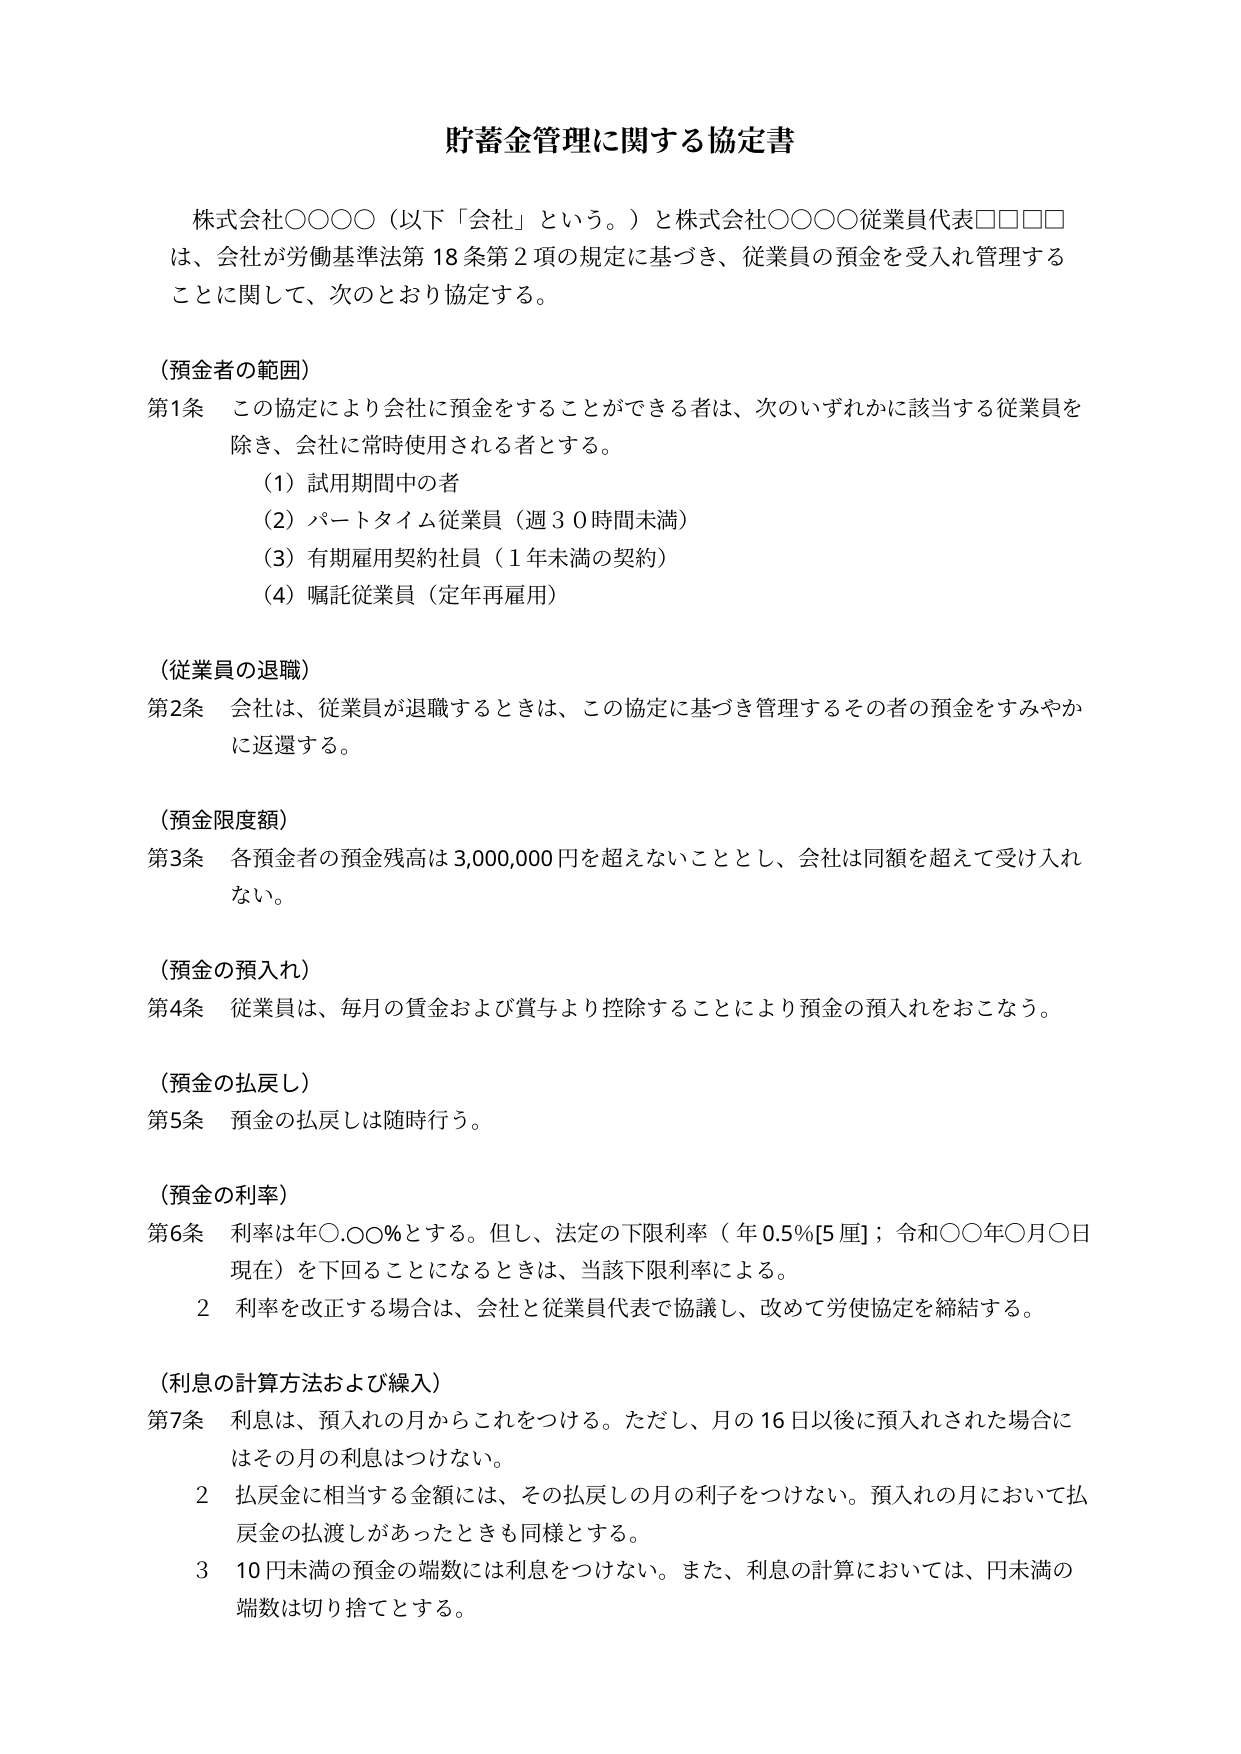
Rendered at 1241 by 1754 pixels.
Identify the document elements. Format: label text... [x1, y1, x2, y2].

list 会社は、従業員が退職するときは、この協定に基づき管理するその者の預金をすみやかに返還する。 [148, 685, 1092, 760]
text ３ 10円未満の預金の端数には利息をつけない。また、利息の計算においては、円未満の端数は切り捨てとする。 [192, 1547, 1092, 1622]
text ２ 利率を改正する場合は、会社と従業員代表で協議し、改めて労使協定を締結する。 [192, 1285, 1092, 1322]
text （預金限度額） [148, 797, 1092, 835]
list 従業員は、毎月の賃金および賞与より控除することにより預金の預入れをおこなう。 [148, 985, 1092, 1022]
text （1）試用期間中の者 [251, 460, 1092, 497]
text （2）パートタイム従業員（週３０時間未満） [251, 497, 1092, 535]
list 利息は、預入れの月からこれをつける。ただし、月の16日以後に預入れされた場合にはその月の利息はつけない。 [148, 1397, 1092, 1472]
text （従業員の退職） [148, 647, 1092, 685]
text 貯蓄金管理に関する協定書 [148, 118, 1092, 160]
text （預金者の範囲） [148, 347, 1092, 385]
text ２ 払戻金に相当する金額には、その払戻しの月の利子をつけない。預入れの月において払戻金の払渡しがあったときも同様とする。 [192, 1472, 1092, 1547]
list 利率は年○.○○%とする。但し、法定の下限利率（ 年0.5％[5厘]； 令和○○年〇月〇日現在）を下回ることになるときは、当該下限利率による。 [148, 1210, 1092, 1285]
text （預金の利率） [148, 1172, 1092, 1210]
text （3）有期雇用契約社員（１年未満の契約） [251, 535, 1092, 572]
text （利息の計算方法および繰入） [148, 1360, 1092, 1397]
text （預金の預入れ） [148, 947, 1092, 985]
text 株式会社○○○○（以下「会社」という。）と株式会社○○○○従業員代表□□□□は、会社が労働基準法第18条第２項の規定に基づき、従業員の預金を受入れ管理することに関して、次のとおり協定する。 [169, 197, 1071, 310]
list 各預金者の預金残高は3,000,000円を超えないこととし、会社は同額を超えて受け入れない。 [148, 835, 1092, 910]
text （4）嘱託従業員（定年再雇用） [251, 572, 1092, 610]
list 預金の払戻しは随時行う。 [148, 1097, 1092, 1135]
list この協定により会社に預金をすることができる者は、次のいずれかに該当する従業員を除き、会社に常時使用される者とする。 [148, 385, 1092, 460]
text （預金の払戻し） [148, 1060, 1092, 1097]
